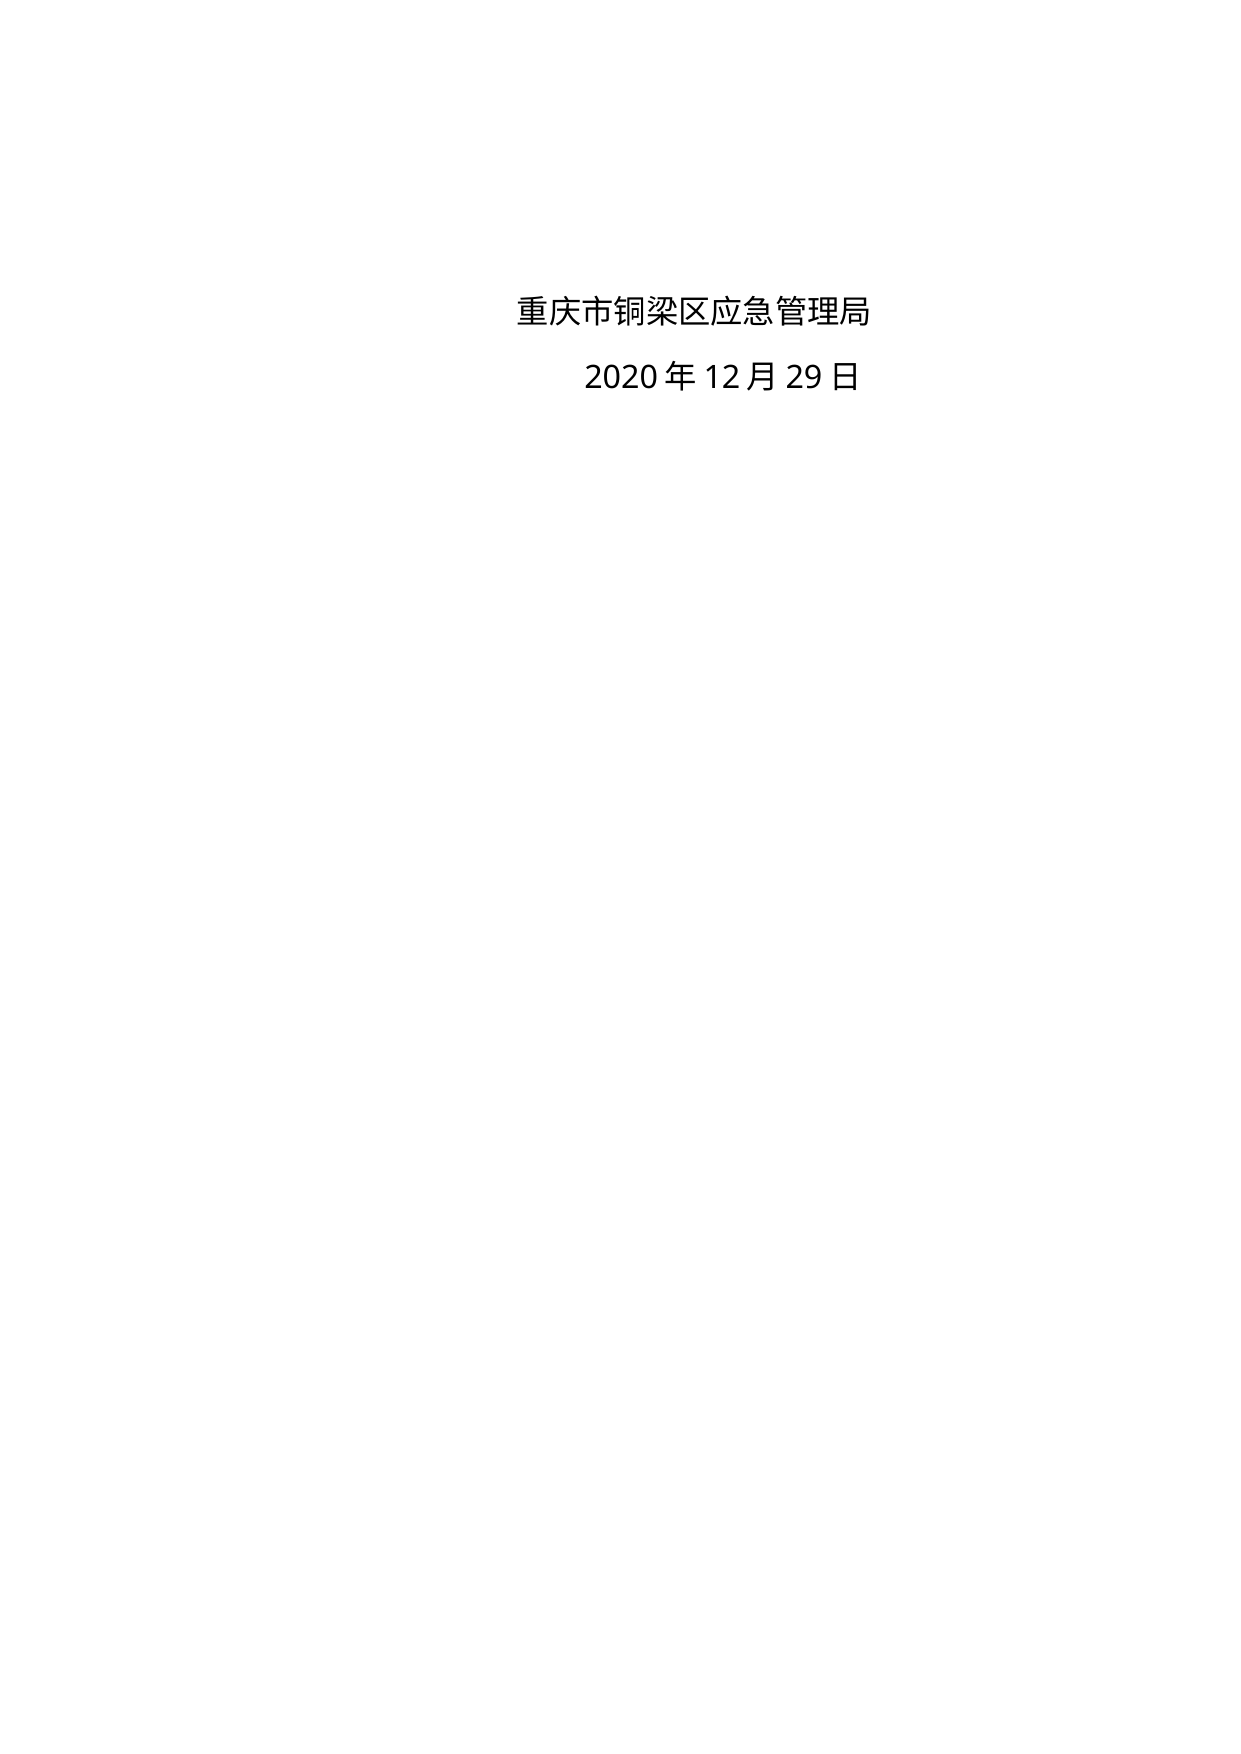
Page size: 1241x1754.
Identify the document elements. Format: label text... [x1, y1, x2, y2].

text 2020年12月29日 [151, 342, 1089, 407]
text 重庆市铜梁区应急管理局 [151, 277, 1089, 342]
